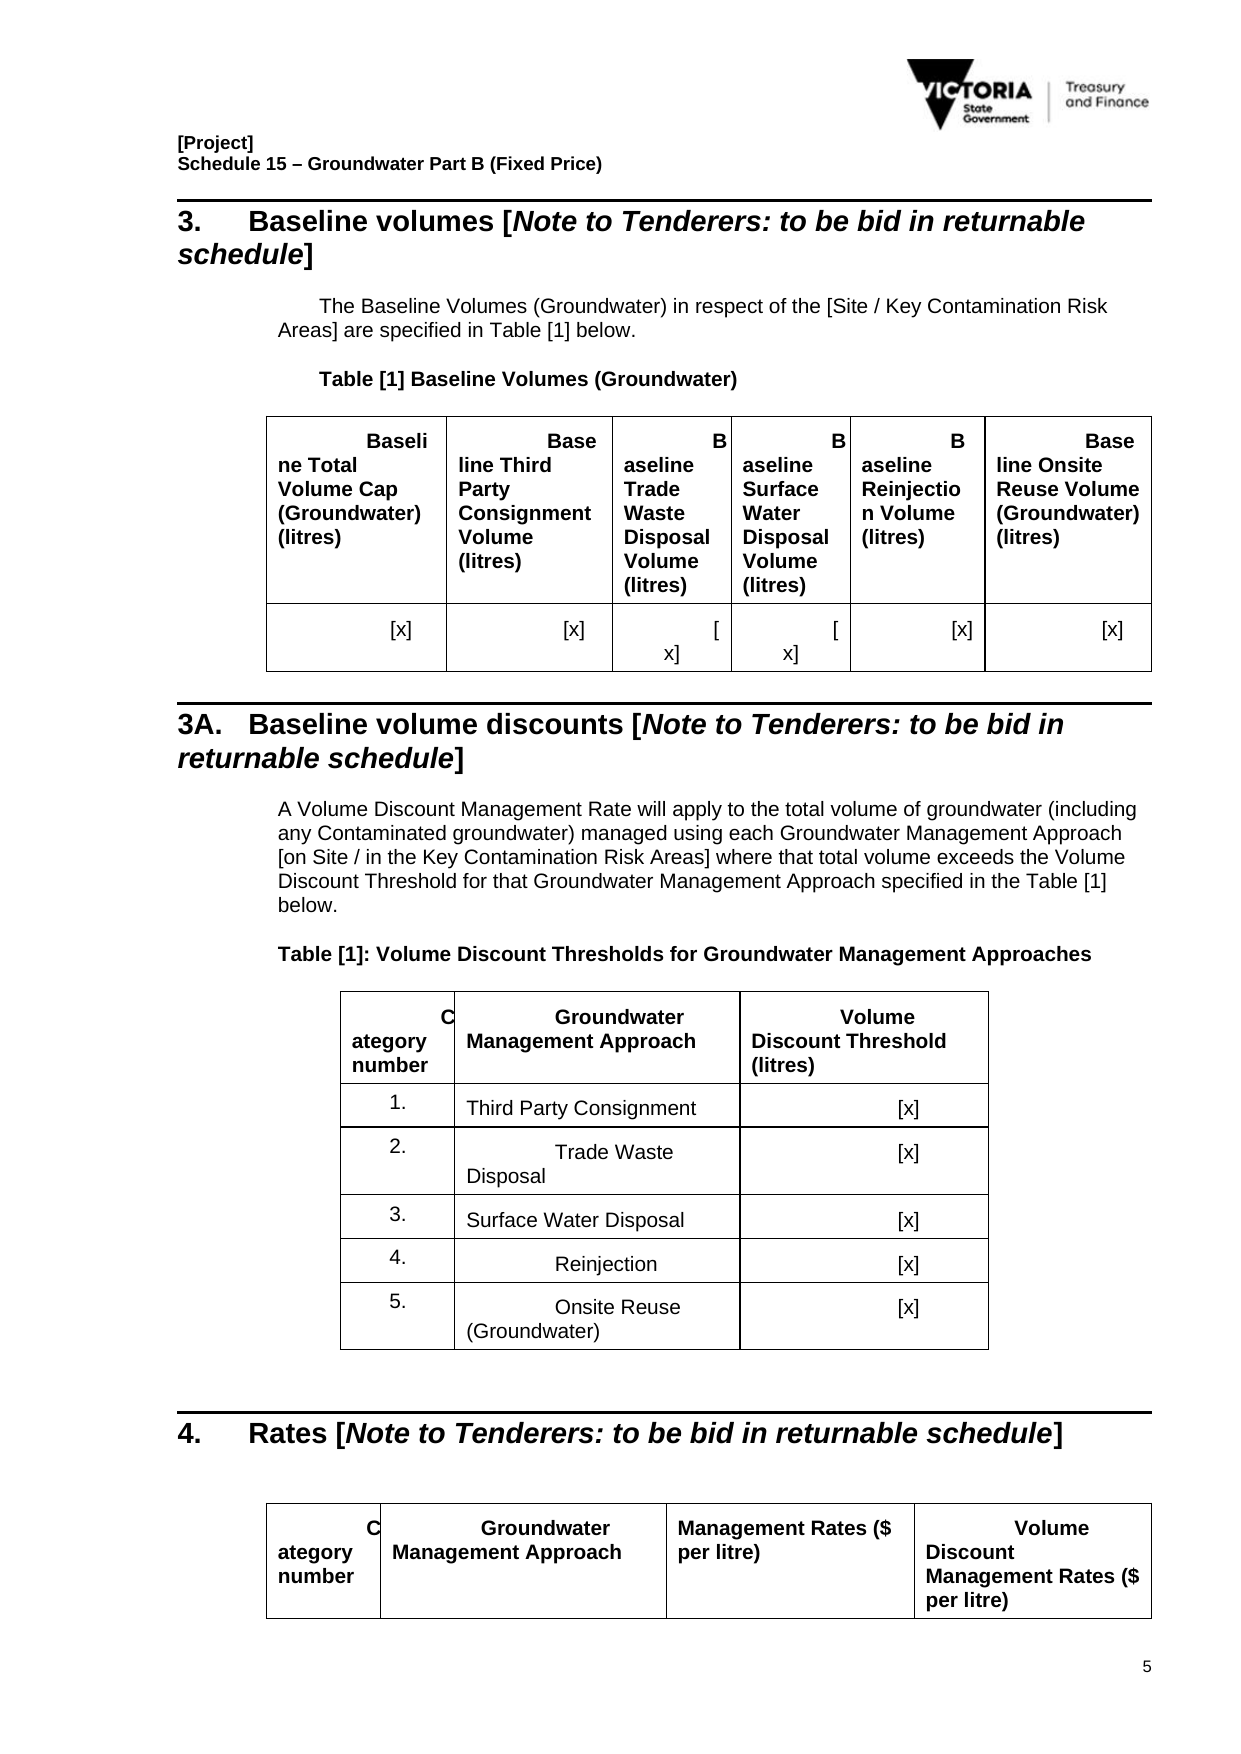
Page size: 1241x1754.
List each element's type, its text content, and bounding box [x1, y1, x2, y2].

table_header Groundwater Management Approach [455, 992, 739, 1083]
table_header Category number [267, 1504, 380, 1618]
table_cell [341, 1084, 454, 1126]
table_header Volume Discount Threshold (litres) [741, 992, 988, 1083]
table_cell [x] [741, 1239, 988, 1282]
table_cell [341, 1128, 454, 1194]
subtitle 3A. Baseline volume discounts [Note to Tenderers: to be bid in returnable schedule] [177, 705, 1152, 774]
table_cell [x] [732, 604, 850, 671]
table_header Baseline Total Volume Cap (Groundwater) (litres) [267, 417, 446, 603]
table_cell [x] [613, 604, 731, 671]
table_cell [341, 1195, 454, 1238]
table_header Volume Discount Management Rates ($ per litre) [915, 1504, 1151, 1618]
table_cell Trade Waste Disposal [455, 1128, 739, 1194]
table_cell Reinjection [455, 1239, 739, 1282]
table_header Baseline Reinjection Volume (litres) [851, 417, 984, 603]
table_header Baseline Third Party Consignment Volume (litres) [447, 417, 612, 603]
table_cell Onsite Reuse (Groundwater) [455, 1283, 739, 1349]
table_cell [x] [986, 604, 1151, 671]
table_cell [x] [447, 604, 612, 671]
text Table [1] Baseline Volumes (Groundwater) [278, 367, 1152, 391]
subtitle 4. Rates [Note to Tenderers: to be bid in returnable schedule] [177, 1414, 1152, 1449]
list Table [1]: Volume Discount Thresholds for Groundwater Management Approaches [278, 942, 1152, 966]
table_cell [x] [741, 1084, 988, 1126]
subtitle 3. Baseline volumes [Note to Tenderers: to be bid in returnable schedule] [177, 202, 1152, 271]
table_cell Surface Water Disposal [455, 1195, 739, 1238]
list A Volume Discount Management Rate will apply to the total volume of groundwater (including any Contaminated groundwater) managed using each Groundwater Management Approach [on Site / in the Key Contamination Risk Areas] where that total volume exceeds the Volume Discount Threshold for that Groundwater Management Approach specified in the Table [1] below. [278, 797, 1152, 917]
table_cell Third Party Consignment [455, 1084, 739, 1126]
table_header Baseline Onsite Reuse Volume (Groundwater) (litres) [986, 417, 1151, 603]
table_cell [x] [741, 1195, 988, 1238]
table_cell [x] [267, 604, 446, 671]
table_header Management Rates ($ per litre) [667, 1504, 914, 1618]
table_header Category number [341, 992, 454, 1083]
table_cell [x] [741, 1283, 988, 1349]
table_cell [341, 1239, 454, 1282]
table_header Baseline Trade Waste Disposal Volume (litres) [613, 417, 731, 603]
table_header Baseline Surface Water Disposal Volume (litres) [732, 417, 850, 603]
table_header Groundwater Management Approach [381, 1504, 666, 1618]
table_cell [341, 1283, 454, 1349]
text The Baseline Volumes (Groundwater) in respect of the [Site / Key Contamination Risk Areas] are specified in Table [1] below. [278, 294, 1152, 342]
picture [906, 59, 1150, 132]
table_cell [x] [851, 604, 984, 671]
table_cell [x] [741, 1128, 988, 1194]
